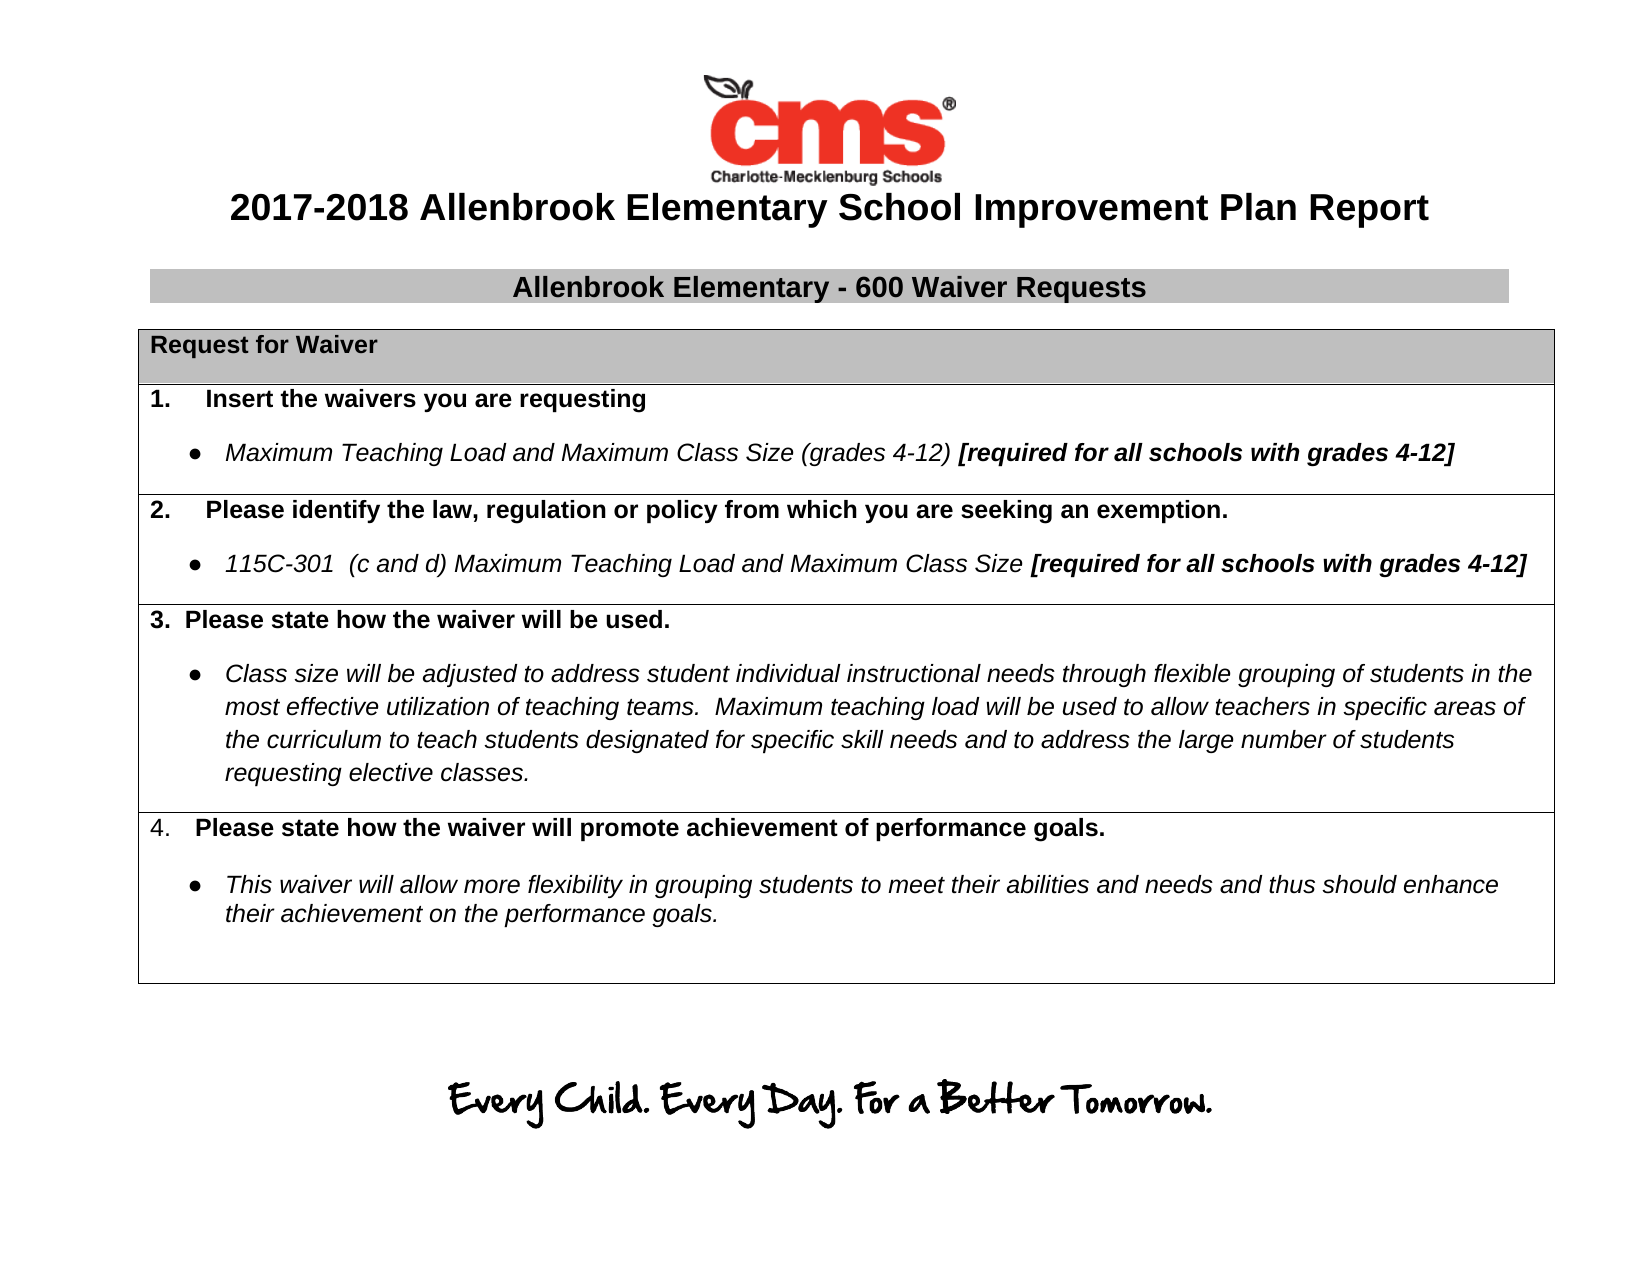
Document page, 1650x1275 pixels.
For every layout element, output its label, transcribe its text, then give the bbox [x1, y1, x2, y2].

table_cell 1. Insert the waivers you are requesting Maximum Teaching Load and Maximum Class Size (grades 4-12) [required for all schools with grades 4-12] [139, 385, 1554, 494]
table_cell Please state how the waiver will promote achievement of performance goals. This waiver will allow more flexibility in grouping students to meet their abilities and needs and thus should enhance their achievement on the performance goals. [139, 813, 1554, 982]
text Allenbrook Elementary - 600 Waiver Requests [150, 269, 1509, 303]
table_header Request for Waiver [139, 330, 1554, 383]
table_cell 3. Please state how the waiver will be used. Class size will be adjusted to address student individual instructional needs through flexible grouping of students in the most effective utilization of teaching teams. Maximum teaching load will be used to allow teachers in specific areas of the curriculum to teach students designated for specific skill needs and to address the large number of students requesting elective classes. [139, 605, 1554, 812]
table_cell 2. Please identify the law, regulation or policy from which you are seeking an exemption. 115C-301 (c and d) Maximum Teaching Load and Maximum Class Size [required for all schools with grades 4-12] [139, 495, 1554, 604]
picture [703, 75, 956, 186]
picture [435, 1068, 1224, 1139]
